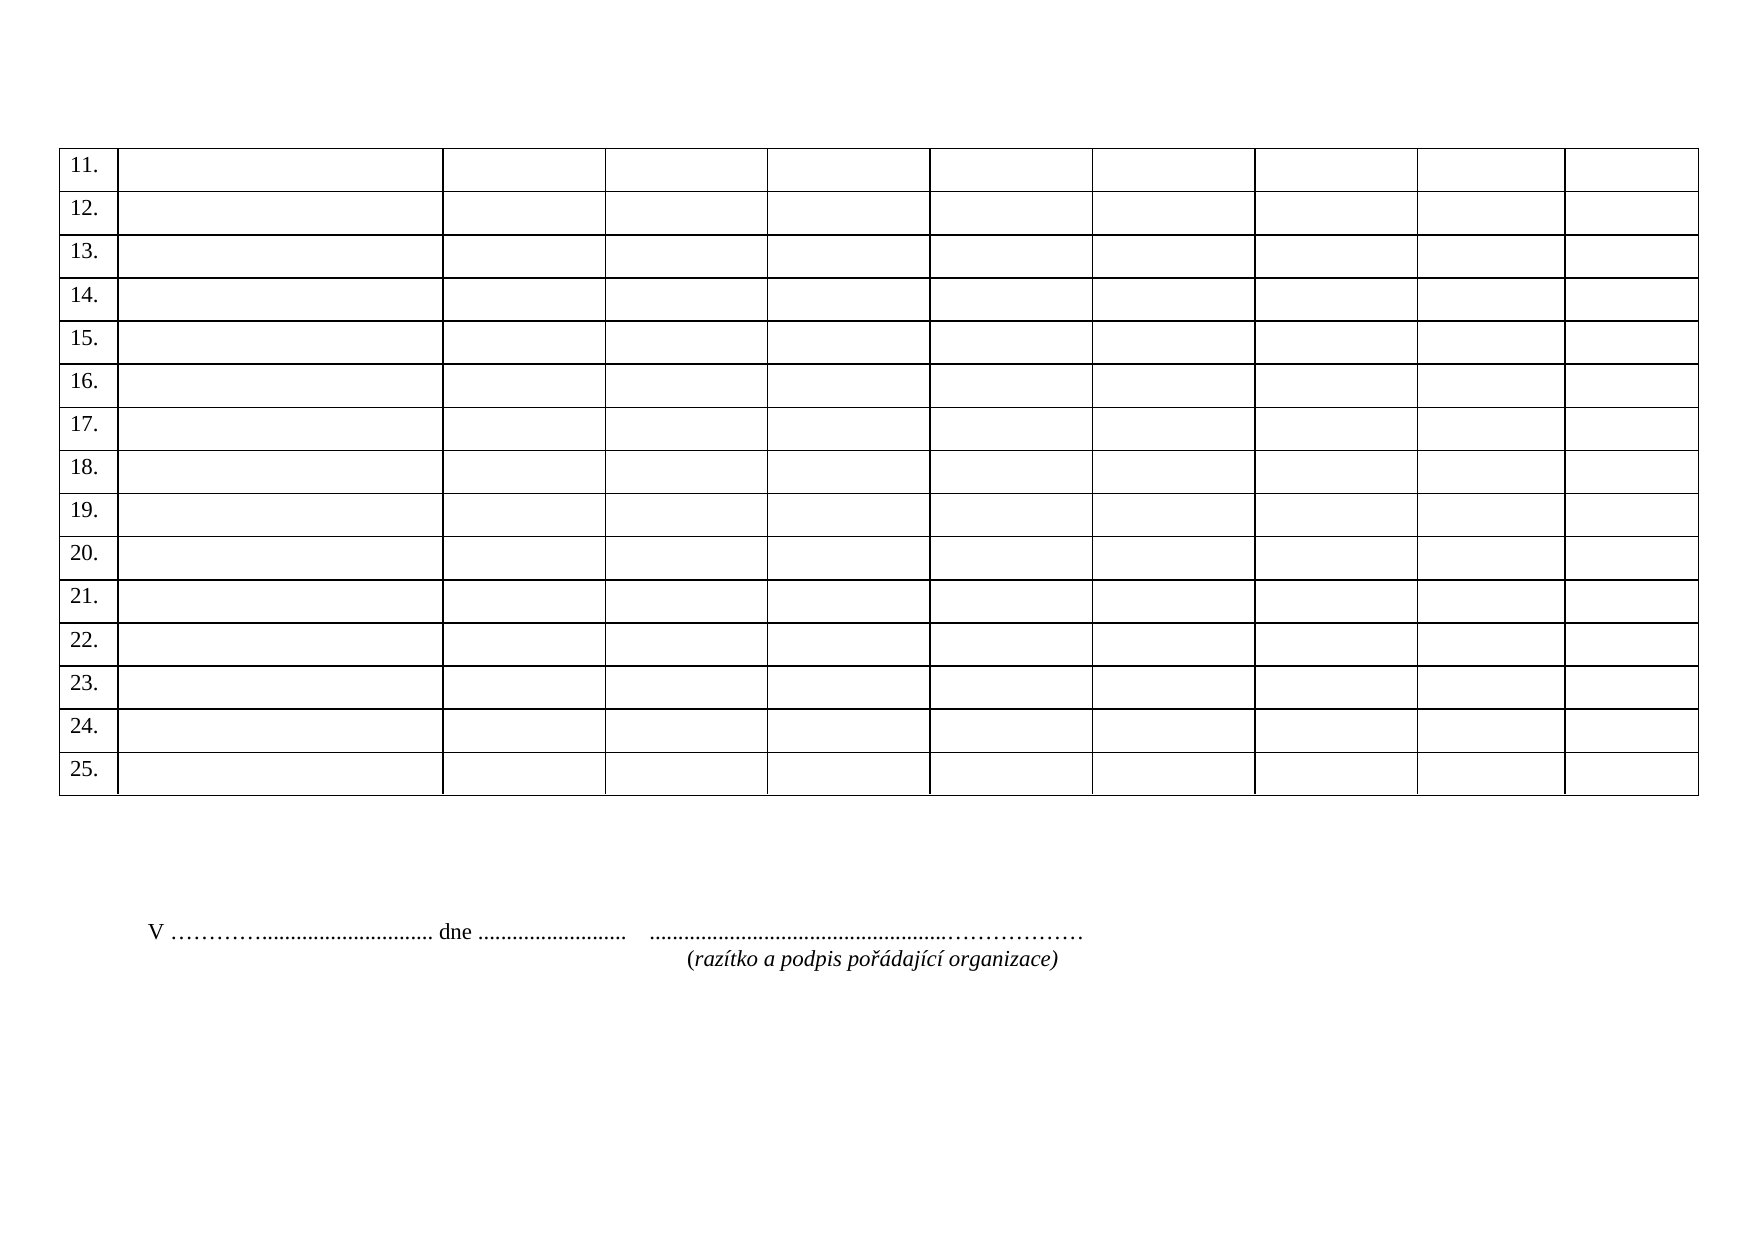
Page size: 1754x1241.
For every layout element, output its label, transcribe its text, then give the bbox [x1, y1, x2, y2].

table_cell [1093, 667, 1254, 708]
table_cell [1418, 192, 1564, 234]
table_cell [768, 192, 929, 234]
table_cell [1418, 710, 1564, 751]
table_cell [1256, 408, 1417, 449]
table_cell [1418, 581, 1564, 622]
table_cell [1418, 451, 1564, 493]
table_cell [1093, 365, 1254, 406]
table_cell [606, 365, 767, 406]
table_cell [768, 581, 929, 622]
table_cell [1093, 581, 1254, 622]
table_cell [1566, 451, 1698, 493]
table_cell [931, 753, 1092, 794]
table_cell [444, 451, 605, 493]
table_cell [768, 494, 929, 536]
table_cell [1566, 667, 1698, 708]
table_cell [119, 408, 442, 449]
table_cell [1256, 753, 1417, 794]
table_cell 15. [60, 322, 117, 363]
table_cell [606, 581, 767, 622]
table_cell [931, 279, 1092, 320]
table_cell [444, 494, 605, 536]
table_cell [1566, 624, 1698, 665]
table_cell [1256, 322, 1417, 363]
table_cell [768, 236, 929, 277]
table_cell [1093, 279, 1254, 320]
table_cell [606, 753, 767, 794]
table_cell [1566, 236, 1698, 277]
table_cell [606, 236, 767, 277]
table_cell [119, 710, 442, 751]
table_cell 12. [60, 192, 117, 234]
table_cell [1566, 149, 1698, 191]
table_cell [1566, 753, 1698, 794]
table_cell [1256, 451, 1417, 493]
table_cell [1256, 365, 1417, 406]
table_cell [768, 753, 929, 794]
table_cell 19. [60, 494, 117, 536]
table_cell 18. [60, 451, 117, 493]
table_cell [119, 365, 442, 406]
table_cell [1418, 236, 1564, 277]
table_cell [931, 192, 1092, 234]
table_cell [606, 451, 767, 493]
table_cell [931, 581, 1092, 622]
table_cell [1093, 149, 1254, 191]
table_cell [444, 365, 605, 406]
table_cell [119, 537, 442, 579]
table_cell [1418, 753, 1564, 794]
table_cell [768, 537, 929, 579]
table_cell [1566, 710, 1698, 751]
table_cell [931, 451, 1092, 493]
table_cell [1093, 537, 1254, 579]
table_cell [1256, 537, 1417, 579]
table_cell [1093, 451, 1254, 493]
table_cell [1418, 322, 1564, 363]
table_cell [606, 710, 767, 751]
table_cell [444, 192, 605, 234]
table_cell [1418, 494, 1564, 536]
table_cell [606, 494, 767, 536]
table_cell [1566, 279, 1698, 320]
table_cell [1256, 710, 1417, 751]
table_cell [768, 667, 929, 708]
table_cell 21. [60, 581, 117, 622]
table_cell 20. [60, 537, 117, 579]
table_cell [606, 149, 767, 191]
table_cell [768, 408, 929, 449]
table_cell [1418, 279, 1564, 320]
table_cell [1256, 149, 1417, 191]
table_cell 13. [60, 236, 117, 277]
table_cell [1093, 322, 1254, 363]
table_cell [119, 279, 442, 320]
table_cell [768, 710, 929, 751]
table_cell [1418, 667, 1564, 708]
table_cell [119, 322, 442, 363]
table_cell [444, 667, 605, 708]
table_cell [1566, 408, 1698, 449]
table_cell [768, 624, 929, 665]
table_cell 23. [60, 667, 117, 708]
table_cell [119, 149, 442, 191]
table_cell 16. [60, 365, 117, 406]
table_cell [931, 322, 1092, 363]
table_cell [1256, 624, 1417, 665]
table_cell [119, 667, 442, 708]
table_cell [119, 581, 442, 622]
table_cell [119, 192, 442, 234]
text (razítko a podpis pořádající organizace) [148, 944, 1606, 971]
table_cell 22. [60, 624, 117, 665]
table_cell [1093, 710, 1254, 751]
table_cell [1256, 236, 1417, 277]
table_cell 11. [60, 149, 117, 191]
table_cell [606, 408, 767, 449]
table_cell [1093, 624, 1254, 665]
table_cell [931, 365, 1092, 406]
table_cell [1566, 322, 1698, 363]
table_cell [1566, 537, 1698, 579]
table_cell [119, 236, 442, 277]
table_cell [1093, 236, 1254, 277]
table_cell [444, 149, 605, 191]
table_cell [768, 365, 929, 406]
table_cell [1566, 581, 1698, 622]
table_cell 14. [60, 279, 117, 320]
table_cell [931, 710, 1092, 751]
table_cell [606, 279, 767, 320]
table_cell [1256, 494, 1417, 536]
table_cell [1256, 581, 1417, 622]
table_cell [119, 494, 442, 536]
table_cell [444, 710, 605, 751]
table_cell [1093, 192, 1254, 234]
text V ………….............................. dne .......................... ....................................................……………… [148, 918, 1606, 944]
table_cell [606, 322, 767, 363]
table_cell [606, 667, 767, 708]
table_cell [606, 624, 767, 665]
table_cell [931, 624, 1092, 665]
table_cell 25. [60, 753, 117, 794]
table_cell [1566, 494, 1698, 536]
table_cell [444, 322, 605, 363]
table_cell [1566, 192, 1698, 234]
table_cell [768, 322, 929, 363]
table_cell [444, 279, 605, 320]
table_cell [1418, 624, 1564, 665]
table_cell [931, 236, 1092, 277]
table_cell [606, 537, 767, 579]
table_cell [1093, 494, 1254, 536]
table_cell [768, 279, 929, 320]
table_cell [119, 624, 442, 665]
table_cell [1418, 365, 1564, 406]
table_cell [768, 149, 929, 191]
table_cell [606, 192, 767, 234]
table_cell [1256, 192, 1417, 234]
table_cell [1256, 667, 1417, 708]
table_cell [444, 537, 605, 579]
table_cell [931, 408, 1092, 449]
table_cell 17. [60, 408, 117, 449]
table_cell [1418, 149, 1564, 191]
table_cell [931, 667, 1092, 708]
table_cell [768, 451, 929, 493]
table_cell [931, 537, 1092, 579]
table_cell [119, 753, 442, 794]
table_cell [1093, 408, 1254, 449]
table_cell 24. [60, 710, 117, 751]
table_cell [444, 408, 605, 449]
table_cell [931, 494, 1092, 536]
table_cell [931, 149, 1092, 191]
table_cell [444, 753, 605, 794]
table_cell [444, 581, 605, 622]
table_cell [444, 624, 605, 665]
table_cell [1566, 365, 1698, 406]
table_cell [1418, 408, 1564, 449]
table_cell [444, 236, 605, 277]
table_cell [119, 451, 442, 493]
table_cell [1256, 279, 1417, 320]
table_cell [1418, 537, 1564, 579]
table_cell [1093, 753, 1254, 794]
